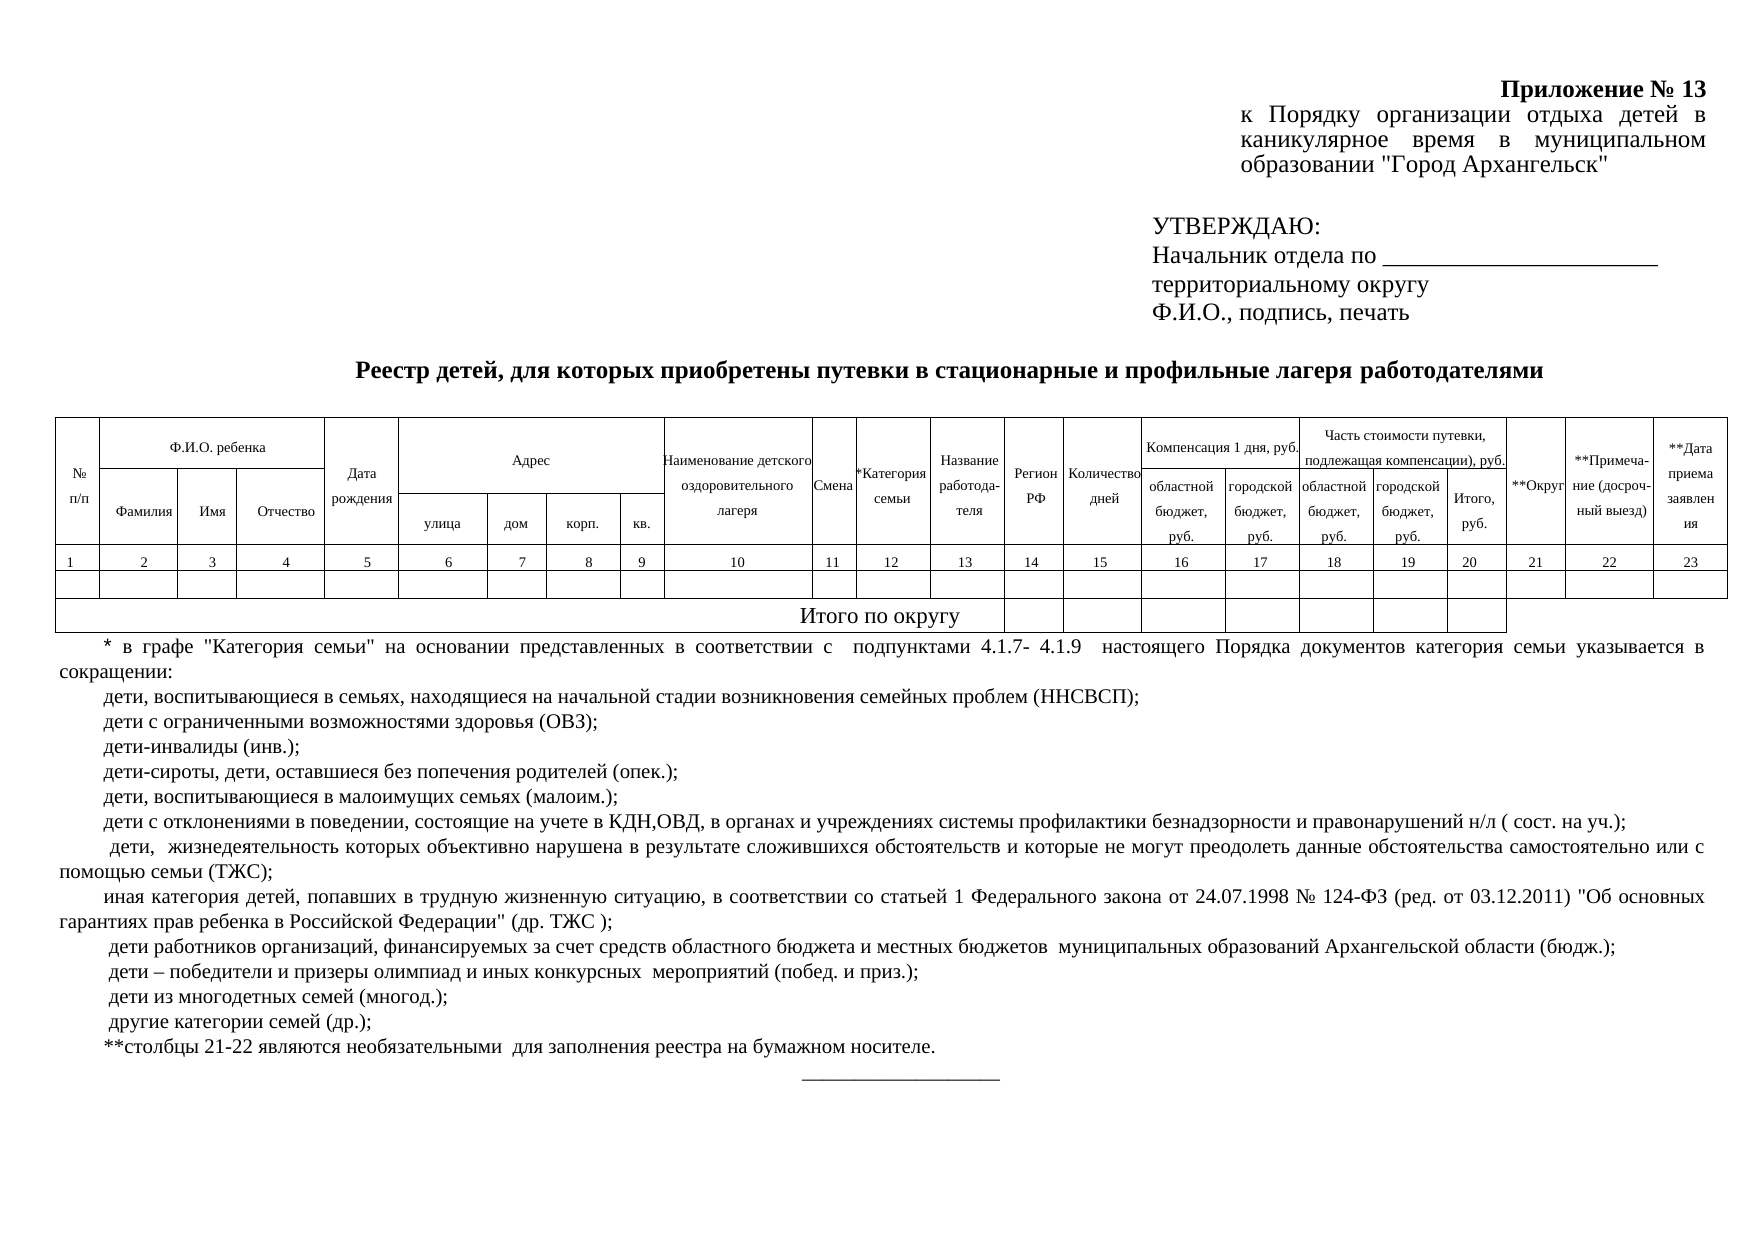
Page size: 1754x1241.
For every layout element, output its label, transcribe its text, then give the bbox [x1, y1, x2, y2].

text дети из многодетных семей (многод.); [59, 983, 1707, 1008]
table_header № п/п [56, 418, 99, 544]
table_header Ф.И.О. ребенка [100, 418, 324, 468]
table_cell 14 [1005, 545, 1063, 570]
table_cell [100, 571, 177, 598]
table_cell Итого по округу [56, 599, 1004, 632]
table_cell городской бюджет, руб. [1374, 469, 1447, 544]
table_cell корп. [547, 494, 620, 544]
table_cell 13 [931, 545, 1004, 570]
text дети – победители и призеры олимпиад и иных конкурсных мероприятий (побед. и приз.); [59, 958, 1707, 983]
table_cell 8 [547, 545, 620, 570]
table_header **Примеча-ние (досроч-ный выезд) [1566, 418, 1653, 544]
table_cell [857, 571, 930, 598]
table_cell [1654, 571, 1727, 598]
table_cell 17 [1226, 545, 1299, 570]
table_cell [1448, 599, 1506, 632]
table_header Компенсация 1 дня, руб. [1142, 418, 1299, 468]
table_cell 20 [1448, 545, 1506, 570]
text дети с ограниченными возможностями здоровья (ОВЗ); [59, 708, 1637, 733]
table_cell [1226, 571, 1299, 598]
table_cell [547, 571, 620, 598]
table_cell [178, 571, 236, 598]
table_cell областной бюджет, руб. [1300, 469, 1373, 544]
table_cell [1566, 571, 1653, 598]
text ___________________ [118, 1058, 1707, 1083]
table_cell [1005, 599, 1063, 632]
table_cell 7 [488, 545, 546, 570]
table_cell 9 [621, 545, 664, 570]
table_cell областной бюджет, руб. [1142, 469, 1225, 544]
text дети с отклонениями в поведении, состоящие на учете в КДН,ОВД, в органах и учреждениях системы профилактики безнадзорности и правонарушений н/л ( сост. на уч.); [59, 808, 1707, 833]
table_header Наименование детского оздоровительного лагеря [665, 418, 812, 544]
table_cell [931, 571, 1004, 598]
table_cell [1142, 571, 1225, 598]
table_cell 19 [1374, 545, 1447, 570]
table_cell дом [488, 494, 546, 544]
table_cell [237, 571, 324, 598]
table_cell [1374, 599, 1447, 632]
table_cell [1064, 599, 1141, 632]
table_cell [1005, 571, 1063, 598]
table_cell [56, 571, 99, 598]
text **столбцы 21-22 являются необязательными для заполнения реестра на бумажном носителе. [59, 1033, 1637, 1058]
table_cell Отчество [237, 469, 324, 544]
text * в графе "Категория семьи" на основании представленных в соответствии с подпунктами 4.1.7- 4.1.9 настоящего Порядка документов категория семьи указывается в сокращении: [59, 633, 1707, 683]
table_cell [665, 571, 812, 598]
table_cell [1507, 599, 1565, 632]
table_cell 4 [237, 545, 324, 570]
table_cell 15 [1064, 545, 1141, 570]
text Реестр детей, для которых приобретены путевки в стационарные и профильные лагеря работодателями [192, 355, 1707, 384]
text дети, воспитывающиеся в малоимущих семьях (малоим.); [59, 783, 1707, 808]
text УТВЕРЖДАЮ: [1152, 211, 1688, 240]
table_header Название работода- теля [931, 418, 1004, 544]
table_cell [1226, 599, 1299, 632]
table_cell городской бюджет, руб. [1226, 469, 1299, 544]
table_cell [813, 571, 856, 598]
table_cell 3 [178, 545, 236, 570]
table_cell 6 [399, 545, 487, 570]
text Ф.И.О., подпись, печать [1152, 297, 1688, 326]
table_cell [621, 571, 664, 598]
table_cell улица [399, 494, 487, 544]
table_cell [1374, 571, 1447, 598]
table_header Часть стоимости путевки, подлежащая компенсации), руб. [1300, 418, 1506, 468]
table_cell 12 [857, 545, 930, 570]
table_cell 1 [56, 545, 99, 570]
table_cell 5 [325, 545, 398, 570]
table_cell [1448, 571, 1506, 598]
table_cell [1507, 571, 1565, 598]
table_cell Имя [178, 469, 236, 544]
text дети-сироты, дети, оставшиеся без попечения родителей (опек.); [59, 758, 1707, 783]
table_cell [1300, 599, 1373, 632]
table_cell [1064, 571, 1141, 598]
table_cell 16 [1142, 545, 1225, 570]
table_header **Дата приема заявления [1654, 418, 1727, 544]
table_header *Категория семьи [857, 418, 930, 544]
table_cell 18 [1300, 545, 1373, 570]
table_cell [1142, 599, 1225, 632]
table_cell 23 [1654, 545, 1727, 570]
table_cell 2 [100, 545, 177, 570]
table_cell [399, 571, 487, 598]
text дети, жизнедеятельность которых объективно нарушена в результате сложившихся обстоятельств и которые не могут преодолеть данные обстоятельства самостоятельно или с помощью семьи (ТЖС); [59, 833, 1707, 883]
text другие категории семей (др.); [59, 1008, 1637, 1033]
table_cell [325, 571, 398, 598]
text Приложение № 13 [599, 74, 1706, 103]
table_cell 22 [1566, 545, 1653, 570]
table_header Дата рождения [325, 418, 398, 544]
table_header Адрес [399, 418, 664, 493]
table_cell кв. [621, 494, 664, 544]
text дети-инвалиды (инв.); [59, 733, 1707, 758]
table_cell Фамилия [100, 469, 177, 544]
text Начальник отдела по ______________________ территориальному округу [1152, 240, 1688, 297]
table_cell 10 [665, 545, 812, 570]
table_header Регион РФ [1005, 418, 1063, 544]
text иная категория детей, попавших в трудную жизненную ситуацию, в соответствии со статьей 1 Федерального закона от 24.07.1998 № 124-ФЗ (ред. от 03.12.2011) "Об основных гарантиях прав ребенка в Российской Федерации" (др. ТЖС ); [59, 883, 1707, 933]
table_cell [488, 571, 546, 598]
text дети работников организаций, финансируемых за счет средств областного бюджета и местных бюджетов муниципальных образований Архангельской области (бюдж.); [59, 933, 1716, 958]
text к Порядку организации отдыха детей в каникулярное время в муниципальном образовании "Город Архангельск" [1240, 103, 1706, 178]
table_cell [1300, 571, 1373, 598]
table_header Смена [813, 418, 856, 544]
text дети, воспитывающиеся в семьях, находящиеся на начальной стадии возникновения семейных проблем (ННСВСП); [59, 683, 1637, 708]
table_cell 11 [813, 545, 856, 570]
table_cell Итого, руб. [1448, 469, 1506, 544]
table_cell 21 [1507, 545, 1565, 570]
table_header **Округ [1507, 418, 1565, 544]
table_header Количество дней [1064, 418, 1141, 544]
